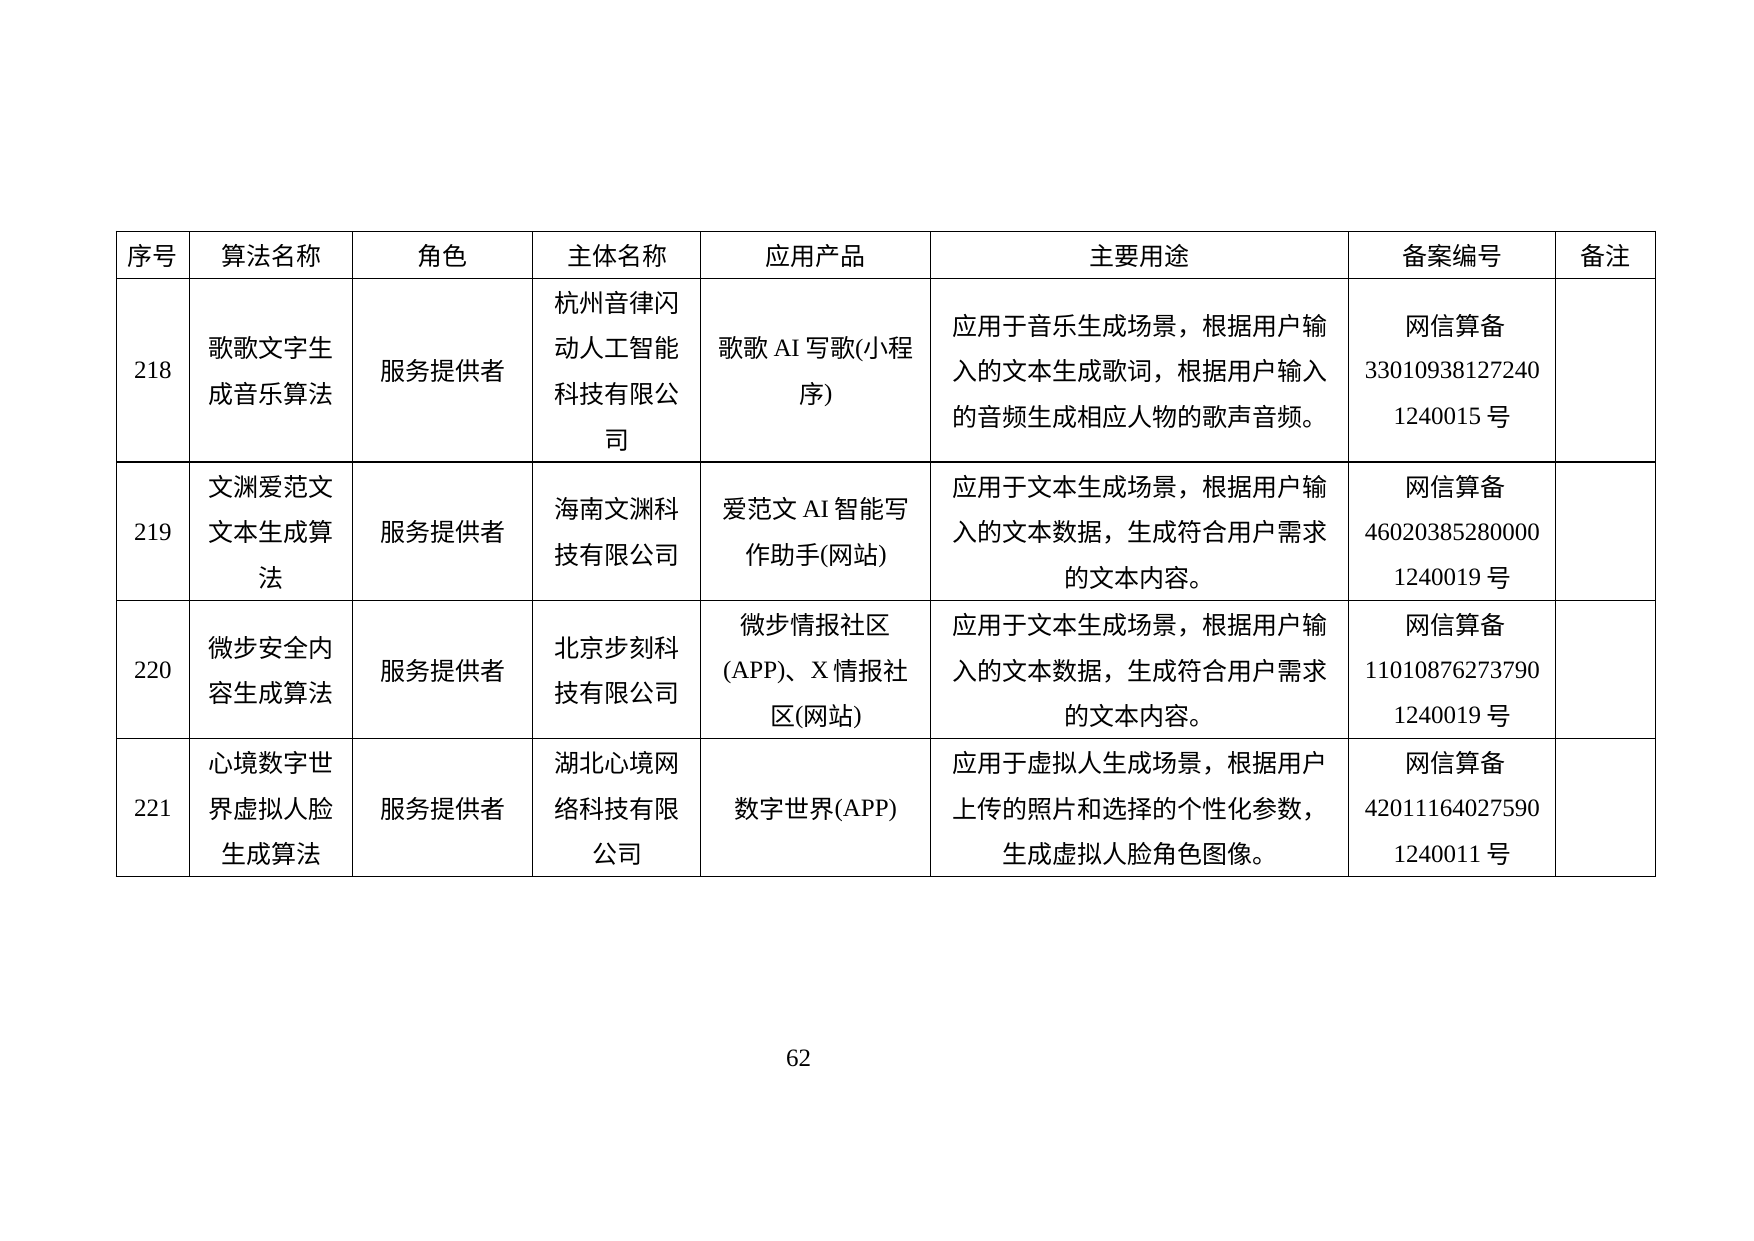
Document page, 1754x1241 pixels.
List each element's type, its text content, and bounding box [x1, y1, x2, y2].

table_cell 网信算备110108762737901240019号 [1349, 601, 1555, 738]
table_cell 微步情报社区(APP)、X情报社区(网站) [701, 601, 930, 738]
table_cell 218 [117, 279, 189, 461]
table_cell 服务提供者 [353, 279, 532, 461]
table_cell 杭州音律闪动人工智能科技有限公司 [533, 279, 700, 461]
table_cell 219 [117, 463, 189, 599]
table_cell 220 [117, 601, 189, 738]
table_cell 应用于音乐生成场景，根据用户输入的文本生成歌词，根据用户输入的音频生成相应人物的歌声音频。 [931, 279, 1348, 461]
table_cell [1556, 601, 1655, 738]
table_cell [1556, 739, 1655, 876]
table_cell 网信算备420111640275901240011号 [1349, 739, 1555, 876]
table_header 主体名称 [533, 232, 700, 277]
table_cell 网信算备460203852800001240019号 [1349, 463, 1555, 599]
table_cell 歌歌文字生成音乐算法 [190, 279, 352, 461]
table_cell 应用于虚拟人生成场景，根据用户上传的照片和选择的个性化参数，生成虚拟人脸角色图像。 [931, 739, 1348, 876]
table_cell 湖北心境网络科技有限公司 [533, 739, 700, 876]
table_cell 爱范文AI智能写作助手(网站) [701, 463, 930, 599]
table_cell [1556, 463, 1655, 599]
table_cell 服务提供者 [353, 463, 532, 599]
table_cell 海南文渊科技有限公司 [533, 463, 700, 599]
table_cell 网信算备330109381272401240015号 [1349, 279, 1555, 461]
table_cell 应用于文本生成场景，根据用户输入的文本数据，生成符合用户需求的文本内容。 [931, 601, 1348, 738]
table_cell 微步安全内容生成算法 [190, 601, 352, 738]
table_header 算法名称 [190, 232, 352, 277]
table_header 备案编号 [1349, 232, 1555, 277]
table_cell 歌歌AI写歌(小程序) [701, 279, 930, 461]
table_header 备注 [1556, 232, 1655, 277]
table_cell 221 [117, 739, 189, 876]
table_header 序号 [117, 232, 189, 277]
table_cell 北京步刻科技有限公司 [533, 601, 700, 738]
table_cell 服务提供者 [353, 601, 532, 738]
table_header 主要用途 [931, 232, 1348, 277]
table_cell 应用于文本生成场景，根据用户输入的文本数据，生成符合用户需求的文本内容。 [931, 463, 1348, 599]
table_header 应用产品 [701, 232, 930, 277]
table_cell 服务提供者 [353, 739, 532, 876]
table_cell 文渊爱范文文本生成算法 [190, 463, 352, 599]
table_cell 心境数字世界虚拟人脸生成算法 [190, 739, 352, 876]
table_header 角色 [353, 232, 532, 277]
table_cell 数字世界(APP) [701, 739, 930, 876]
table_cell [1556, 279, 1655, 461]
